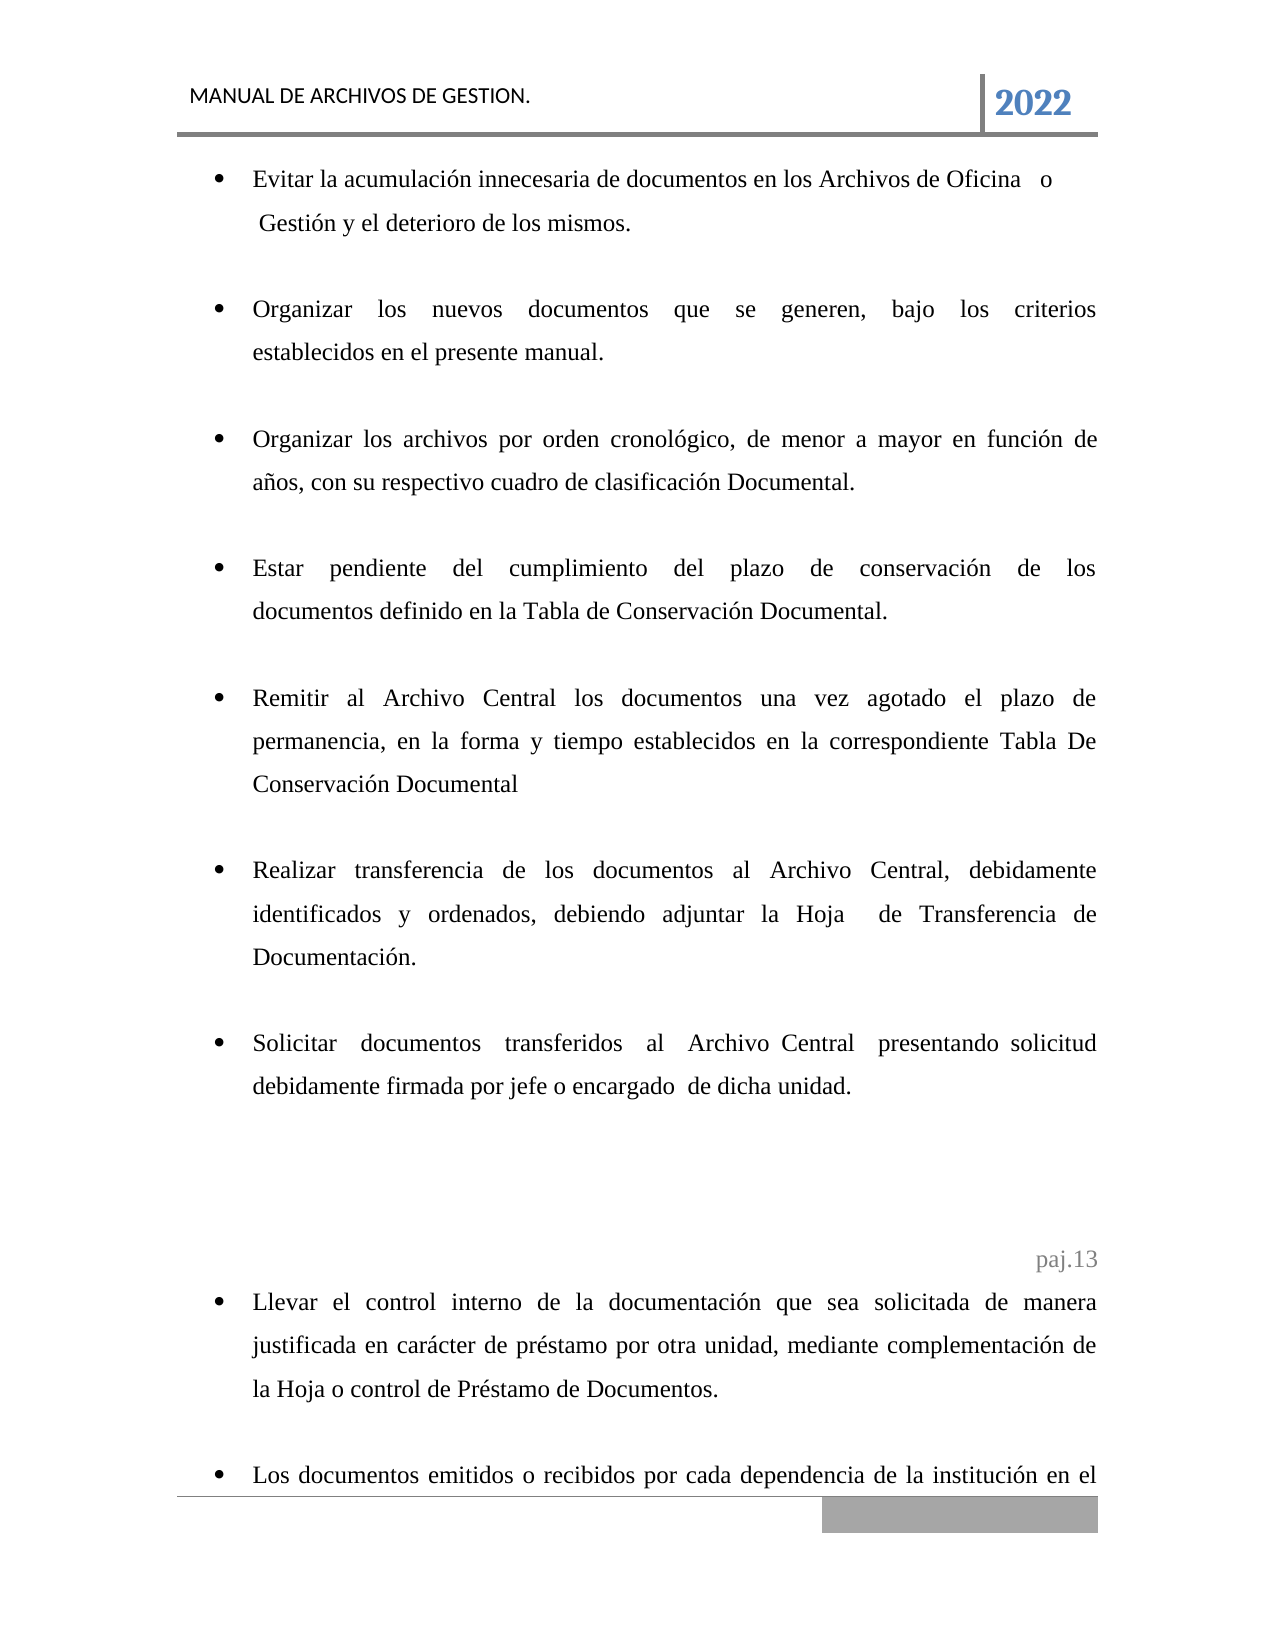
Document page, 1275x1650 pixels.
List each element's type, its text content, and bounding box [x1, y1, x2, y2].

text paj.13 [177, 1244, 1098, 1273]
list Organizar los archivos por orden cronológico, de menor a mayor en función de años, con su respectivo cuadro de clasificación Documental. [215, 424, 1098, 496]
list Organizar los nuevos documentos que se generen, bajo los criterios establecidos en el presente manual. [215, 294, 1098, 366]
list Llevar el control interno de la documentación que sea solicitada de manera justificada en carácter de préstamo por otra unidad, mediante complementación de la Hoja o control de Préstamo de Documentos. [215, 1287, 1098, 1402]
list Realizar transferencia de los documentos al Archivo Central, debidamente identificados y ordenados, debiendo adjuntar la Hoja de Transferencia de Documentación. [215, 856, 1098, 971]
list Evitar la acumulación innecesaria de documentos en los Archivos de Oficina o [215, 164, 1098, 193]
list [215, 1460, 1098, 1489]
text Gestión y el deterioro de los mismos. [177, 208, 1098, 237]
list Solicitar documentos transferidos al Archivo Central presentando solicitud debidamente firmada por jefe o encargado de dicha unidad. [215, 1028, 1098, 1100]
list Remitir al Archivo Central los documentos una vez agotado el plazo de permanencia, en la forma y tiempo establecidos en la correspondiente Tabla De Conservación Documental [215, 683, 1098, 798]
list Estar pendiente del cumplimiento del plazo de conservación de los documentos definido en la Tabla de Conservación Documental. [215, 553, 1098, 625]
